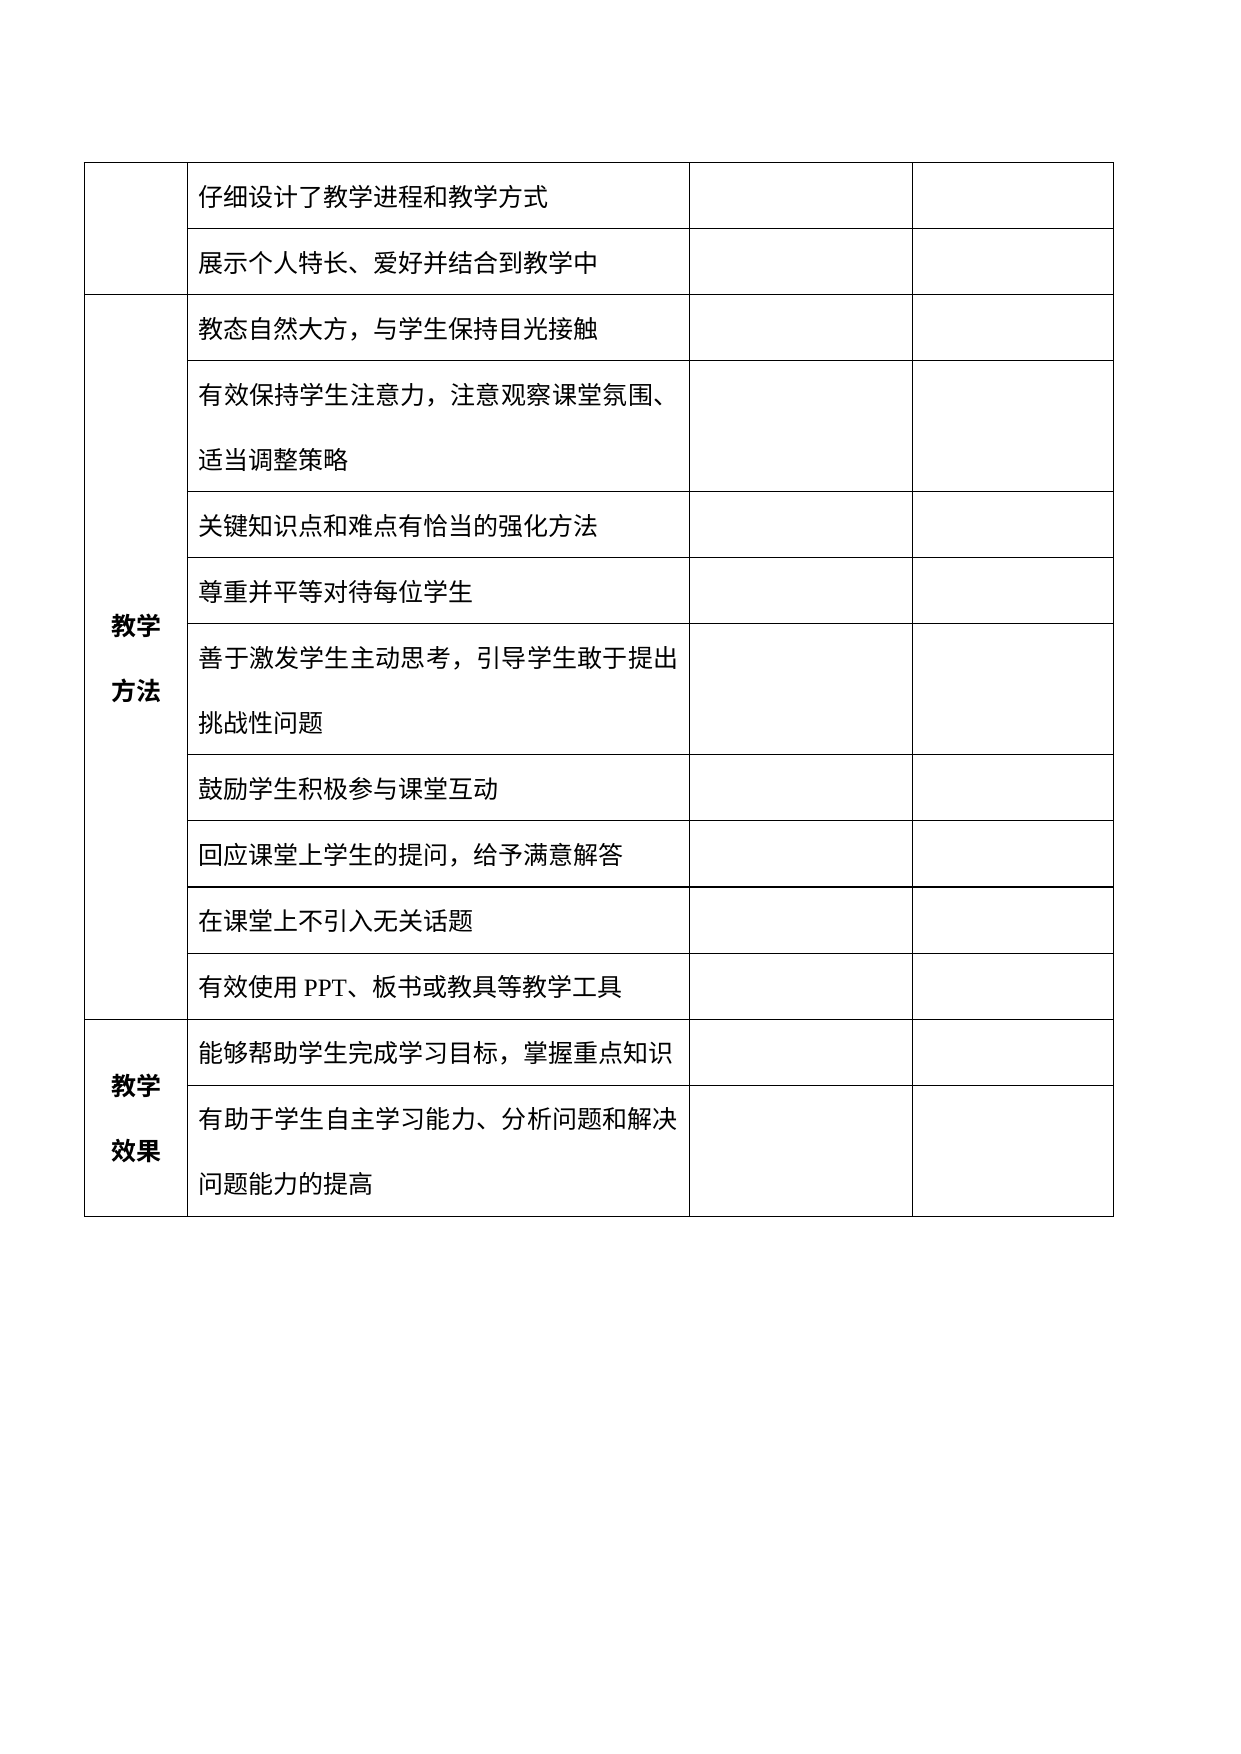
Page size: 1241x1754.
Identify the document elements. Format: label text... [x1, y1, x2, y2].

table_cell 能够帮助学生完成学习目标，掌握重点知识 [188, 1020, 689, 1084]
table_cell 有助于学生自主学习能力、分析问题和解决问题能力的提高 [188, 1086, 689, 1216]
table_cell [690, 295, 912, 360]
table_cell [913, 295, 1113, 360]
table_cell 尊重并平等对待每位学生 [188, 558, 689, 623]
table_cell 仔细设计了教学进程和教学方式 [188, 163, 689, 228]
table_cell [913, 1020, 1113, 1084]
table_cell [690, 361, 912, 491]
table_cell [690, 163, 912, 228]
table_cell [913, 361, 1113, 491]
table_cell [913, 1086, 1113, 1216]
table_cell 教态自然大方，与学生保持目光接触 [188, 295, 689, 360]
table_cell [690, 954, 912, 1018]
table_cell 善于激发学生主动思考，引导学生敢于提出挑战性问题 [188, 624, 689, 754]
table_cell [690, 229, 912, 294]
table_cell [690, 624, 912, 754]
table_cell [690, 888, 912, 952]
table_cell [690, 821, 912, 886]
table_cell [913, 755, 1113, 820]
table_cell [690, 558, 912, 623]
table_cell [913, 888, 1113, 952]
table_cell 教学 方法 [85, 295, 187, 1018]
table_cell [913, 558, 1113, 623]
table_cell 有效保持学生注意力，注意观察课堂氛围、适当调整策略 [188, 361, 689, 491]
table_cell 展示个人特长、爱好并结合到教学中 [188, 229, 689, 294]
table_cell [913, 821, 1113, 886]
table_cell [690, 755, 912, 820]
table_cell [913, 229, 1113, 294]
table_cell [913, 624, 1113, 754]
table_cell 教学 效果 [85, 1020, 187, 1216]
table_cell [690, 1020, 912, 1084]
table_cell 有效使用PPT、板书或教具等教学工具 [188, 954, 689, 1018]
table_cell [913, 492, 1113, 557]
table_cell [690, 1086, 912, 1216]
table_cell [690, 492, 912, 557]
table_cell 回应课堂上学生的提问，给予满意解答 [188, 821, 689, 886]
table_cell 在课堂上不引入无关话题 [188, 888, 689, 952]
table_cell [913, 954, 1113, 1018]
table_cell 关键知识点和难点有恰当的强化方法 [188, 492, 689, 557]
table_cell 鼓励学生积极参与课堂互动 [188, 755, 689, 820]
table_cell [913, 163, 1113, 228]
